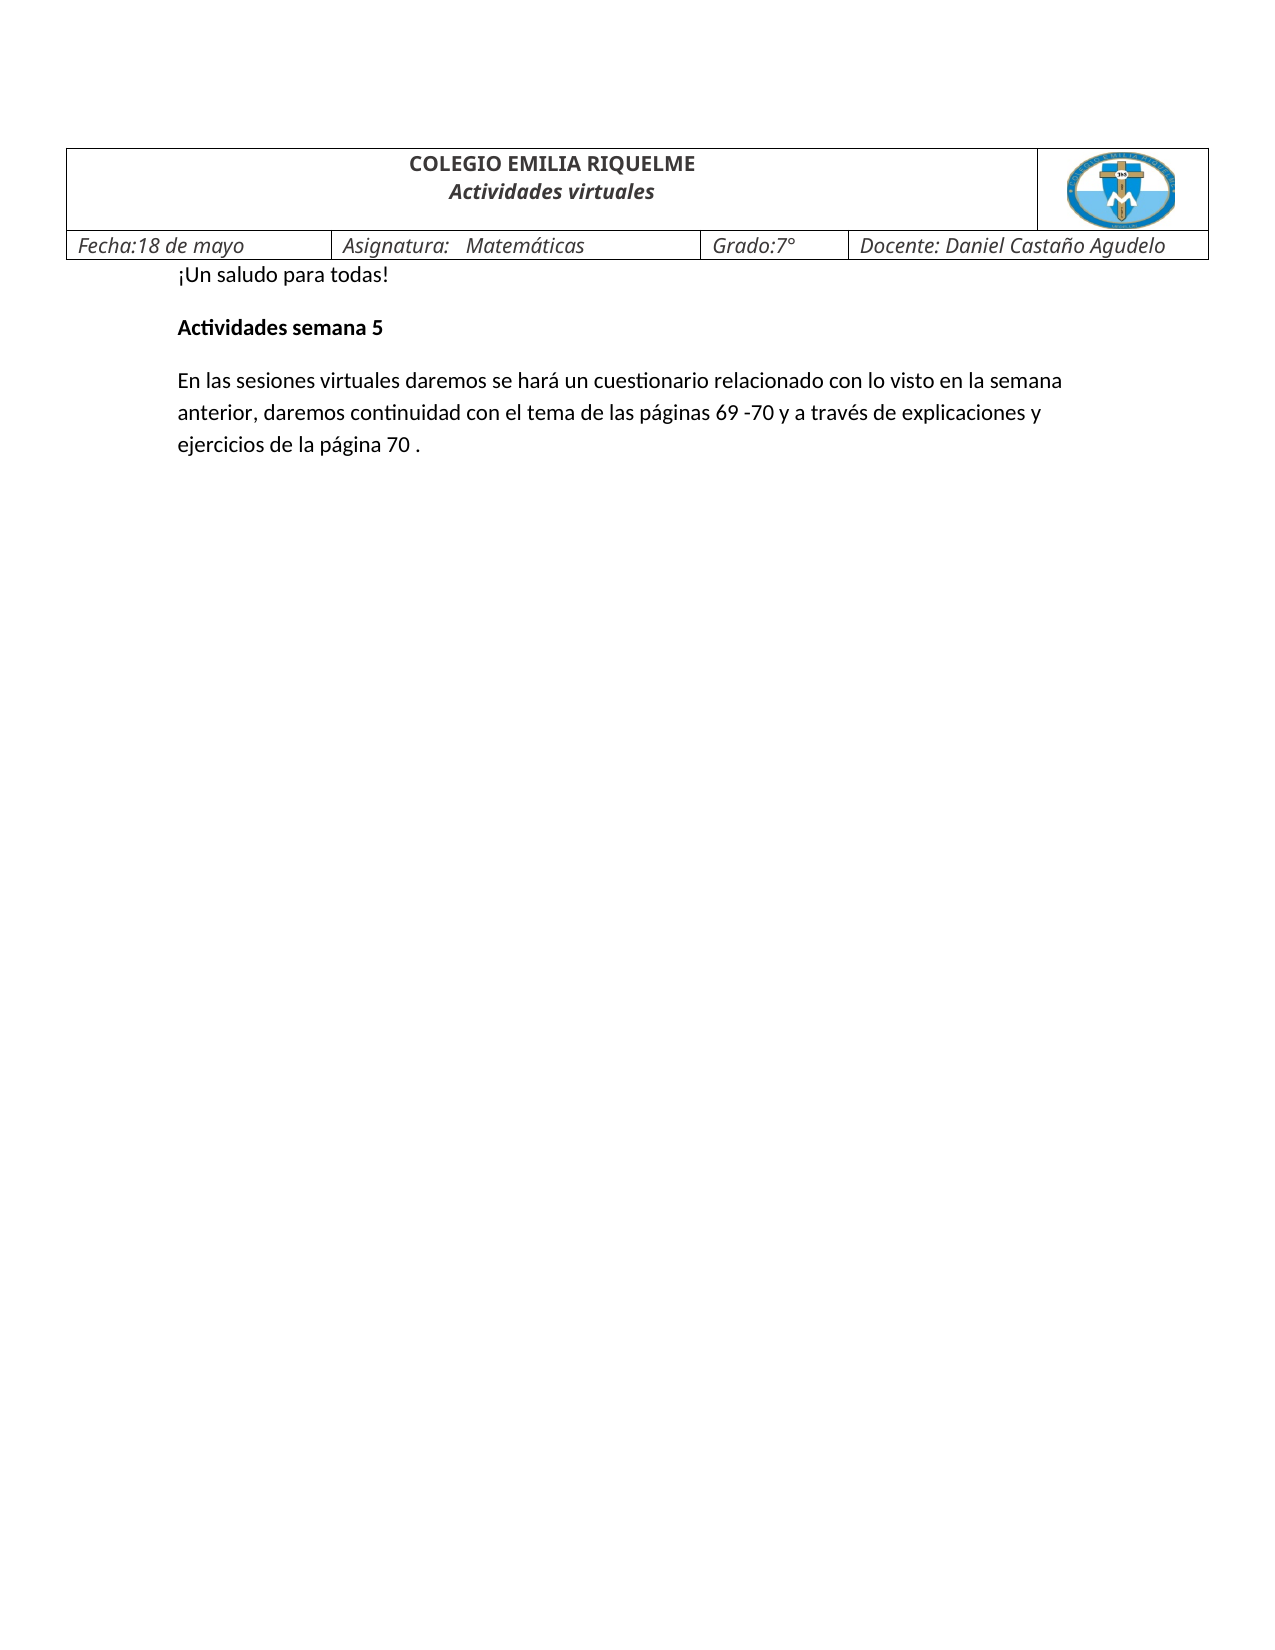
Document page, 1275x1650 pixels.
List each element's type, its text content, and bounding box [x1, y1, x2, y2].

table_cell Fecha:18 de mayo [67, 231, 331, 259]
table_cell Grado:7° [701, 231, 848, 259]
table_cell Asignatura: Matemáticas [332, 231, 700, 259]
table_cell Docente: Daniel Castaño Agudelo [849, 231, 1208, 259]
text ¡Un saludo para todas! [177, 260, 1098, 288]
table_header [1038, 149, 1208, 230]
table_header COLEGIO EMILIA RIQUELME Actividades virtuales [67, 149, 1037, 230]
text En las sesiones virtuales daremos se hará un cuestionario relacionado con lo visto en la semana anterior, daremos continuidad con el tema de las páginas 69 -70 y a través de explicaciones y ejercicios de la página 70 . [177, 366, 1098, 459]
text Actividades semana 5 [177, 313, 1098, 341]
picture [1065, 152, 1174, 227]
